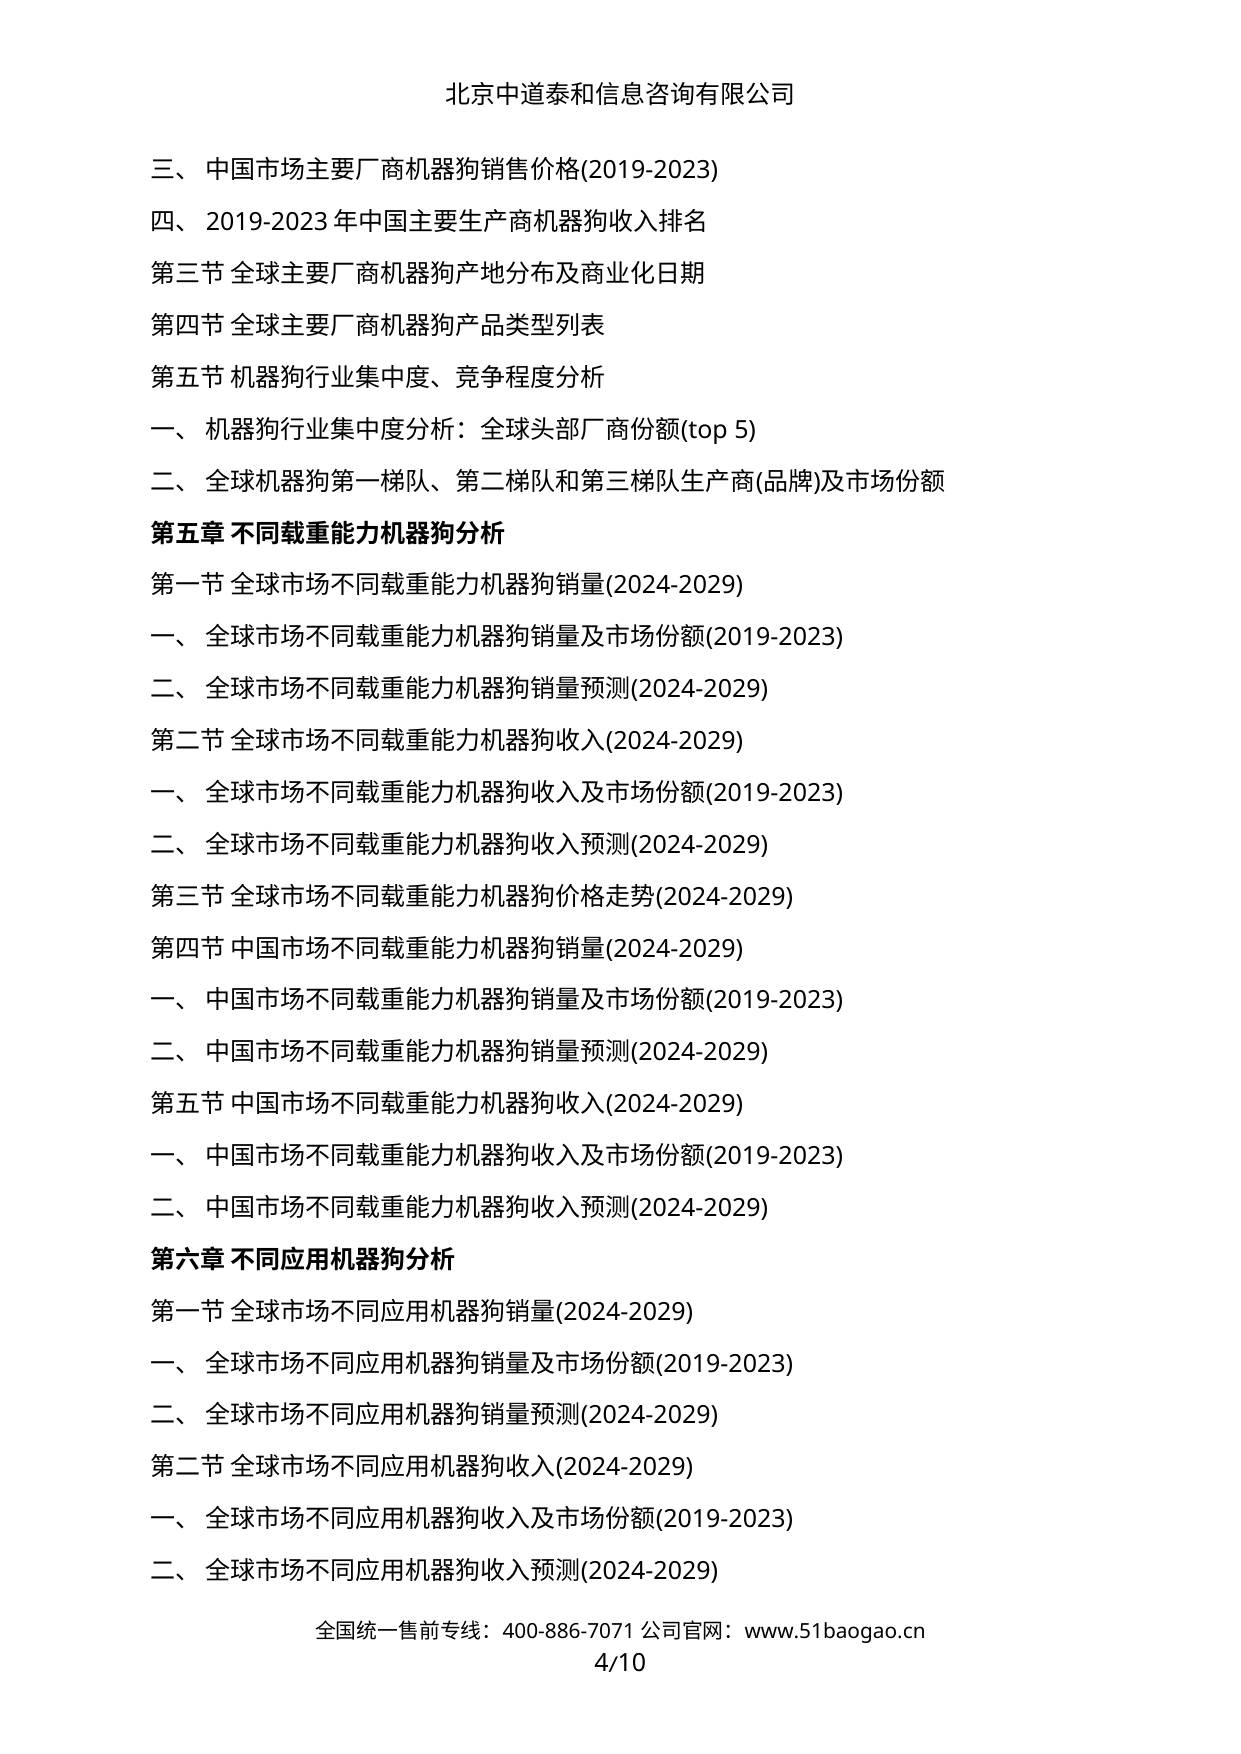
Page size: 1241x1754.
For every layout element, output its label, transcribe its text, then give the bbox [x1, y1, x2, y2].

text 第一节 全球市场不同应用机器狗销量(2024-2029) [150, 1291, 1090, 1327]
text 二、 全球市场不同载重能力机器狗销量预测(2024-2029) [150, 669, 1090, 705]
text 一、 全球市场不同载重能力机器狗销量及市场份额(2019-2023) [150, 617, 1090, 653]
text 二、 中国市场不同载重能力机器狗收入预测(2024-2029) [150, 1187, 1090, 1224]
text 第二节 全球市场不同应用机器狗收入(2024-2029) [150, 1447, 1090, 1483]
text 一、 全球市场不同应用机器狗收入及市场份额(2019-2023) [150, 1499, 1090, 1535]
text 一、 中国市场不同载重能力机器狗销量及市场份额(2019-2023) [150, 980, 1090, 1016]
text 四、 2019-2023年中国主要生产商机器狗收入排名 [150, 202, 1090, 238]
text 第四节 中国市场不同载重能力机器狗销量(2024-2029) [150, 928, 1090, 964]
text 二、 中国市场不同载重能力机器狗销量预测(2024-2029) [150, 1032, 1090, 1068]
text 第三节 全球市场不同载重能力机器狗价格走势(2024-2029) [150, 876, 1090, 912]
text 二、 全球市场不同载重能力机器狗收入预测(2024-2029) [150, 824, 1090, 861]
text 第六章 不同应用机器狗分析 [150, 1239, 1090, 1276]
text 第三节 全球主要厂商机器狗产地分布及商业化日期 [150, 254, 1090, 290]
text 一、 机器狗行业集中度分析：全球头部厂商份额(top 5) [150, 409, 1090, 446]
text 第一节 全球市场不同载重能力机器狗销量(2024-2029) [150, 565, 1090, 601]
text 第五章 不同载重能力机器狗分析 [150, 513, 1090, 549]
text 一、 全球市场不同应用机器狗销量及市场份额(2019-2023) [150, 1343, 1090, 1379]
text 一、 全球市场不同载重能力机器狗收入及市场份额(2019-2023) [150, 772, 1090, 809]
text 二、 全球市场不同应用机器狗收入预测(2024-2029) [150, 1551, 1090, 1587]
text 一、 中国市场不同载重能力机器狗收入及市场份额(2019-2023) [150, 1136, 1090, 1172]
text 第五节 机器狗行业集中度、竞争程度分析 [150, 357, 1090, 394]
text 第五节 中国市场不同载重能力机器狗收入(2024-2029) [150, 1084, 1090, 1120]
text 二、 全球机器狗第一梯队、第二梯队和第三梯队生产商(品牌)及市场份额 [150, 461, 1090, 497]
text 第二节 全球市场不同载重能力机器狗收入(2024-2029) [150, 721, 1090, 757]
text 二、 全球市场不同应用机器狗销量预测(2024-2029) [150, 1395, 1090, 1431]
text 第四节 全球主要厂商机器狗产品类型列表 [150, 306, 1090, 342]
text 三、 中国市场主要厂商机器狗销售价格(2019-2023) [150, 150, 1090, 186]
